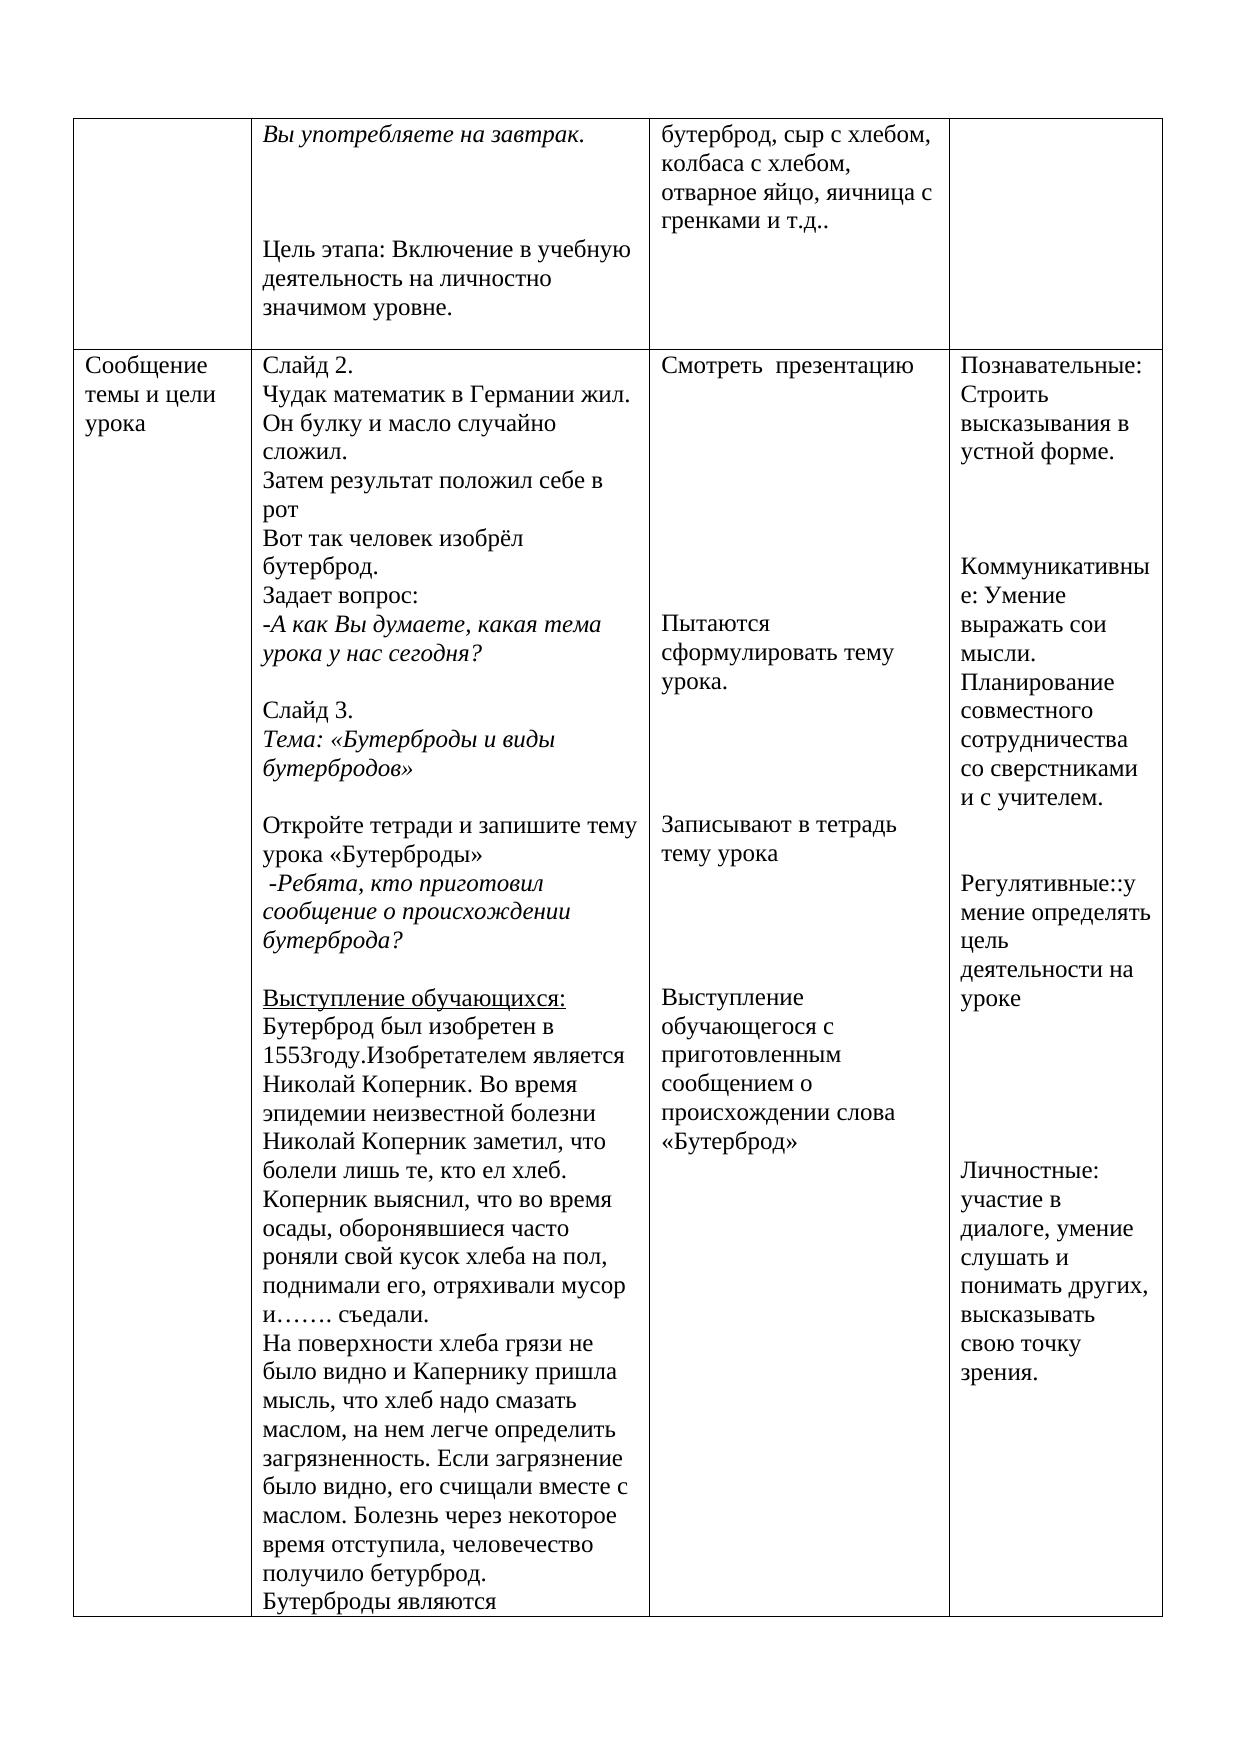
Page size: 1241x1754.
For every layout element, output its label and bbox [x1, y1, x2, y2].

table_cell [650, 350, 949, 1616]
table_cell [74, 350, 251, 1616]
table_cell [950, 350, 1162, 1616]
table_cell [252, 350, 649, 1616]
table_cell [950, 119, 1162, 349]
table_cell [74, 119, 251, 349]
table_cell [650, 119, 949, 349]
table_cell [252, 119, 649, 349]
